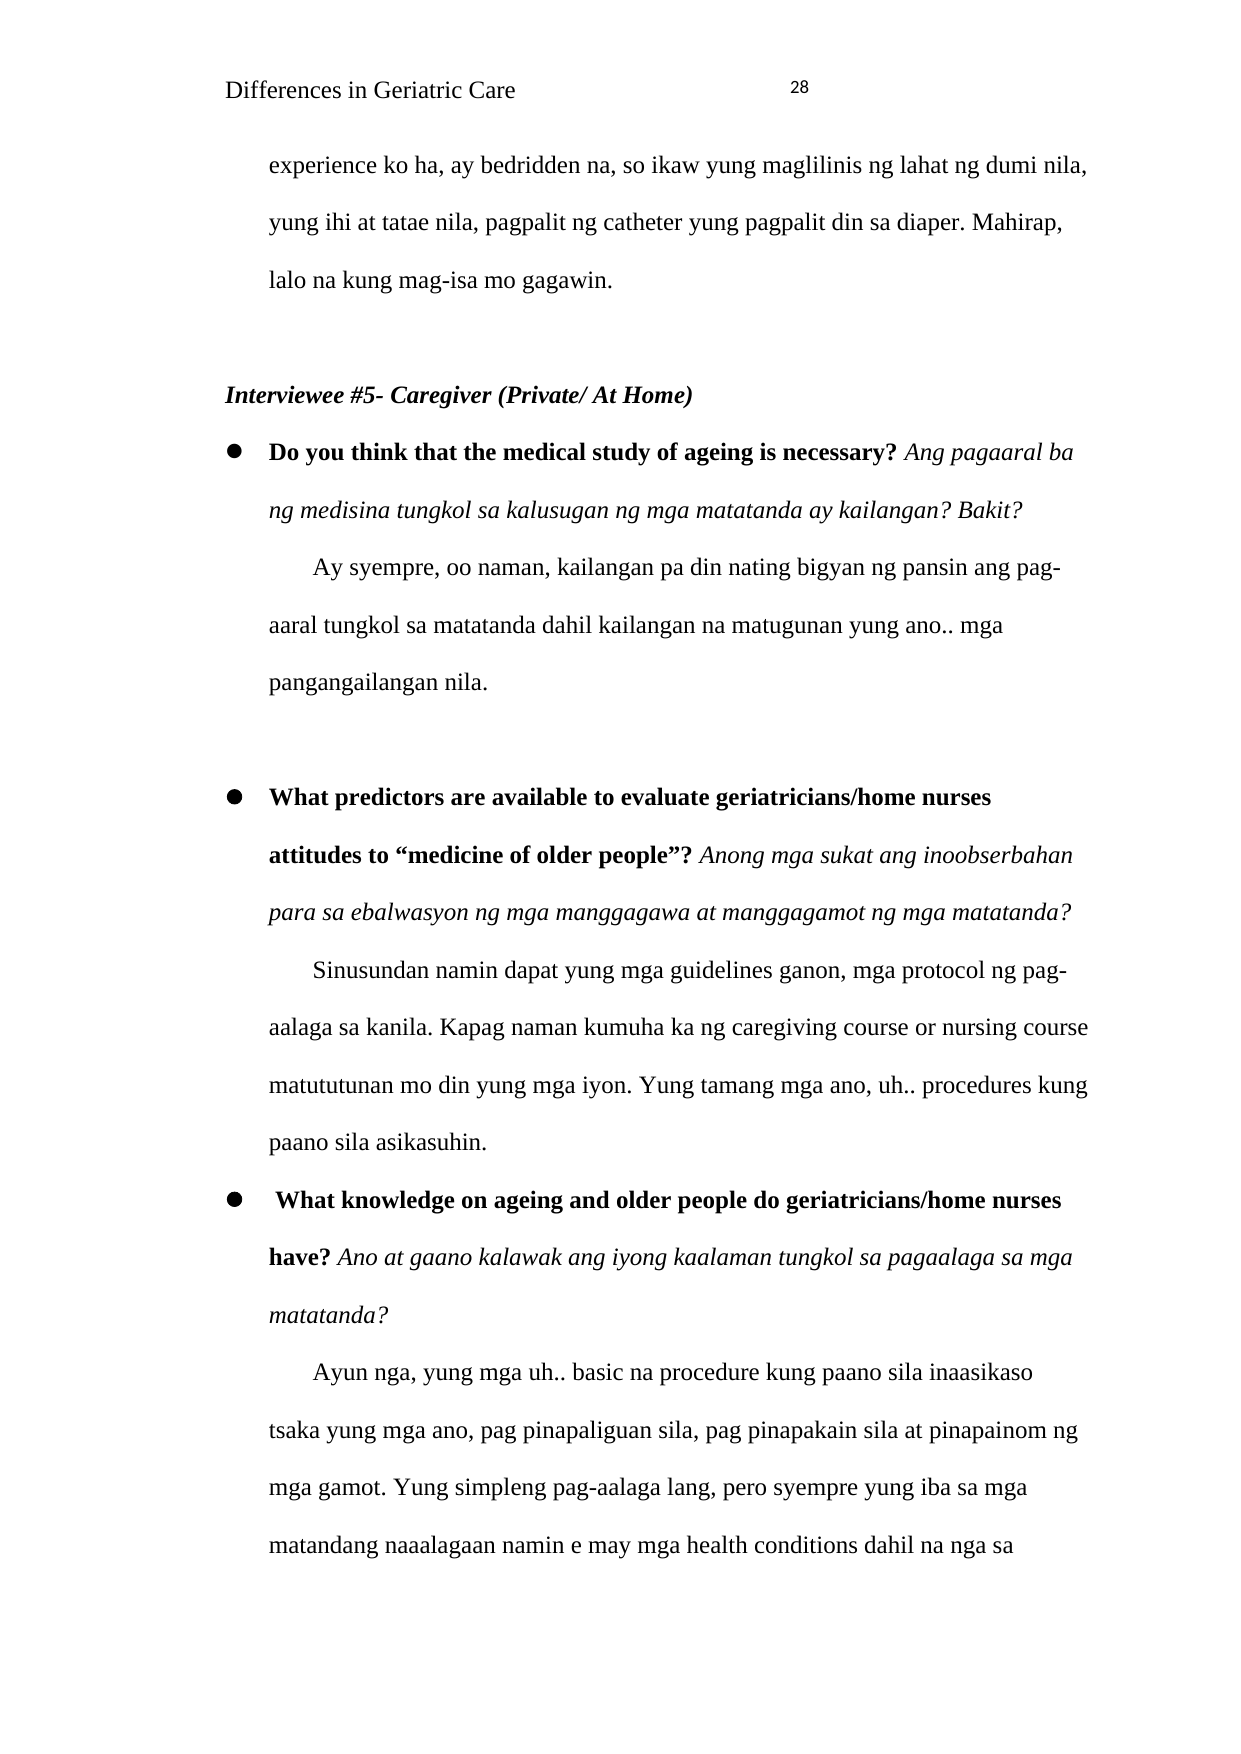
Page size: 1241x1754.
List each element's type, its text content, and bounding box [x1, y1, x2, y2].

list Ay syempre, oo naman, kailangan pa din nating bigyan ng pansin ang pag-aaral tungkol sa matatanda dahil kailangan na matugunan yung ano.. mga pangangailangan nila. [269, 552, 1090, 696]
list Do you think that the medical study of ageing is necessary? Ang pagaaral ba ng medisina tungkol sa kalusugan ng mga matatanda ay kailangan? Bakit? [225, 437, 1090, 524]
list Interviewee #5- Caregiver (Private/ At Home) [225, 380, 1090, 409]
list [269, 150, 1090, 294]
list Sinusundan namin dapat yung mga guidelines ganon, mga protocol ng pag-aalaga sa kanila. Kapag naman kumuha ka ng caregiving course or nursing course matututunan mo din yung mga iyon. Yung tamang mga ano, uh.. procedures kung paano sila asikasuhin. [269, 955, 1090, 1156]
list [269, 1357, 1090, 1559]
list What predictors are available to evaluate geriatricians/home nurses attitudes to “medicine of older people”? Anong mga sukat ang inoobserbahan para sa ebalwasyon ng mga manggagawa at manggagamot ng mga matatanda? [225, 782, 1090, 926]
list What knowledge on ageing and older people do geriatricians/home nurses have? Ano at gaano kalawak ang iyong kaalaman tungkol sa pagaalaga sa mga matatanda? [225, 1185, 1090, 1329]
